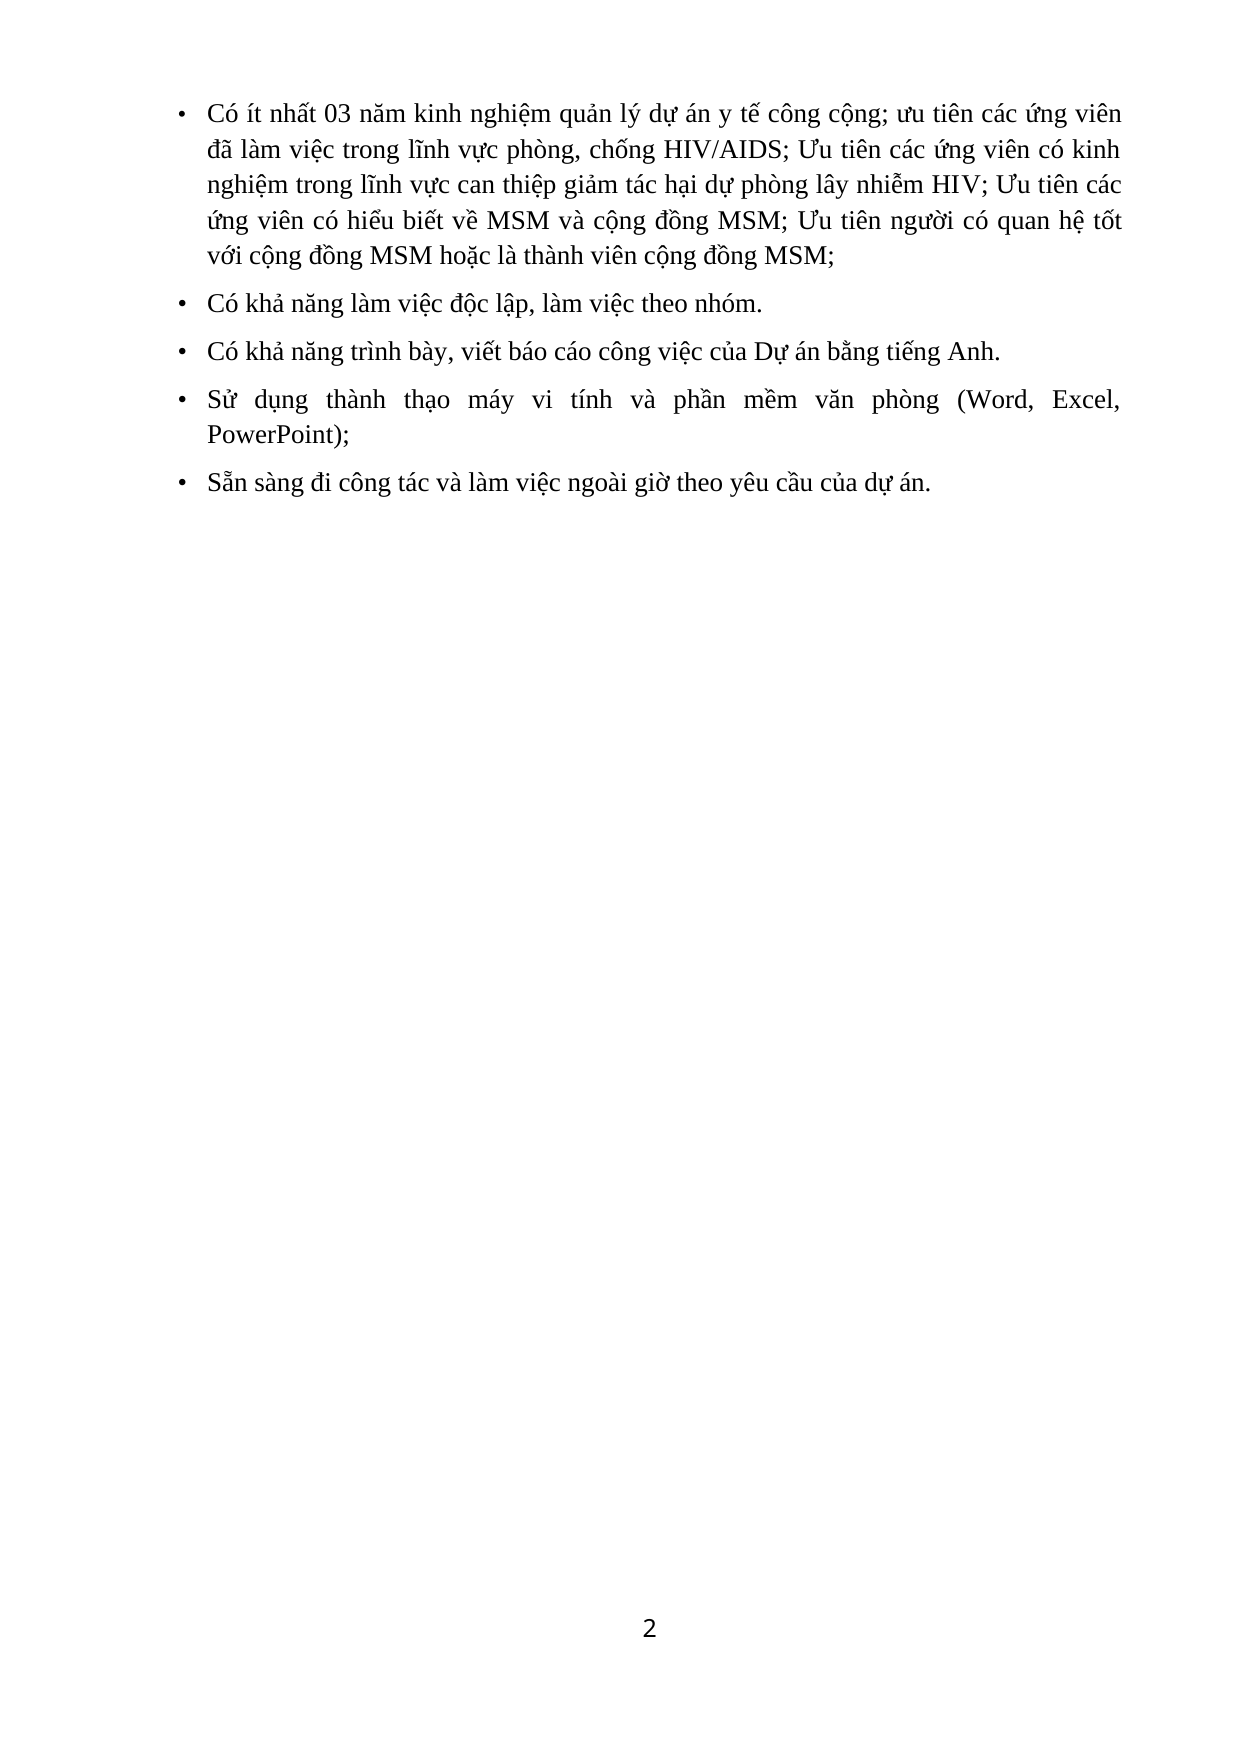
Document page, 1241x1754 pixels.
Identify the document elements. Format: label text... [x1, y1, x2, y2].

list Sẵn sàng đi công tác và làm việc ngoài giờ theo yêu cầu của dự án. [177, 463, 1122, 499]
list Có khả năng làm việc độc lập, làm việc theo nhóm. [177, 284, 1122, 319]
list Có ít nhất 03 năm kinh nghiệm quản lý dự án y tế công cộng; ưu tiên các ứng viên đã làm việc trong lĩnh vực phòng, chống HIV/AIDS; Ưu tiên các ứng viên có kinh nghiệm trong lĩnh vực can thiệp giảm tác hại dự phòng lây nhiễm HIV; Ưu tiên các ứng viên có hiểu biết về MSM và cộng đồng MSM; Ưu tiên người có quan hệ tốt với cộng đồng MSM hoặc là thành viên cộng đồng MSM; [177, 94, 1122, 272]
list Sử dụng thành thạo máy vi tính và phần mềm văn phòng (Word, Excel, PowerPoint); [177, 380, 1122, 451]
list Có khả năng trình bày, viết báo cáo công việc của Dự án bằng tiếng Anh. [177, 332, 1122, 367]
